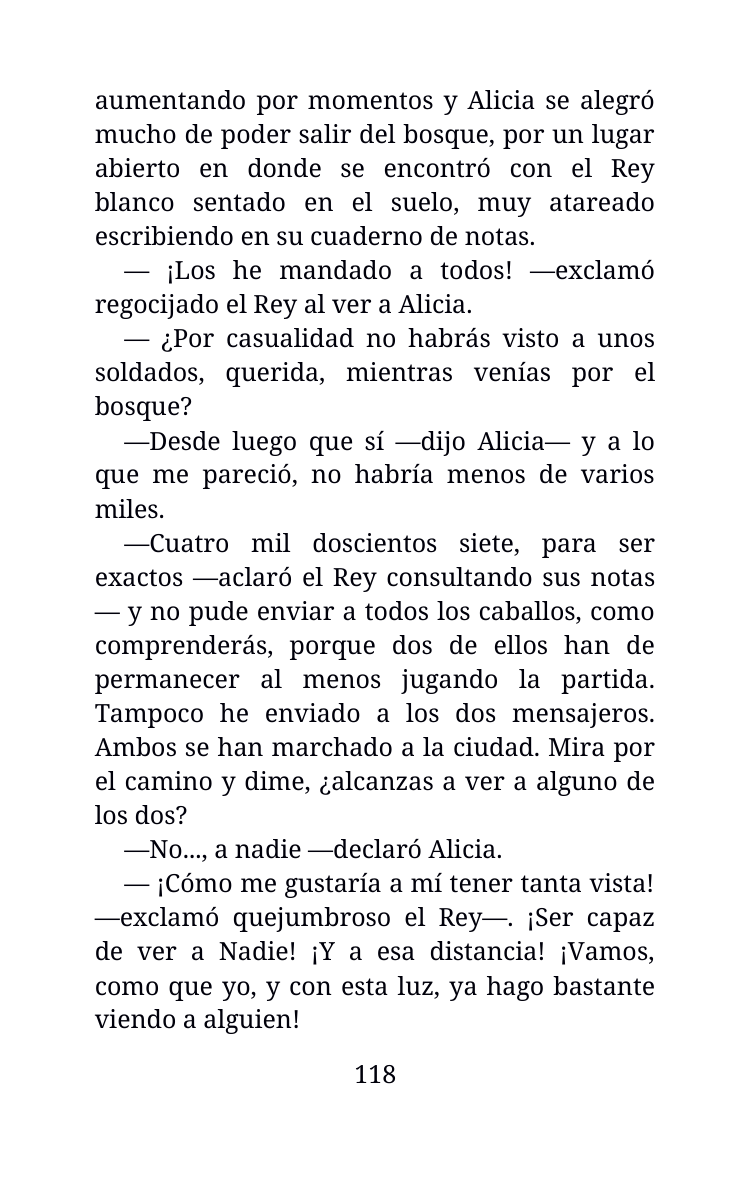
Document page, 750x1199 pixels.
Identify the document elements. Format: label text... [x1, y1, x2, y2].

text —No..., a nadie —declaró Alicia. [94, 832, 656, 866]
text — ¡Cómo me gustaría a mí tener tanta vista! —exclamó quejumbroso el Rey—. ¡Ser capaz de ver a Nadie! ¡Y a esa distancia! ¡Vamos, como que yo, y con esta luz, ya hago bastante viendo a alguien! [94, 866, 656, 1036]
text —Desde luego que sí —dijo Alicia— y a lo que me pareció, no habría menos de varios miles. [94, 423, 656, 525]
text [94, 82, 656, 253]
text — ¿Por casualidad no habrás visto a unos soldados, querida, mientras venías por el bosque? [94, 321, 656, 423]
text — ¡Los he mandado a todos! —exclamó regocijado el Rey al ver a Alicia. [94, 253, 656, 321]
text —Cuatro mil doscientos siete, para ser exactos —aclaró el Rey consultando sus notas— y no pude enviar a todos los caballos, como comprenderás, porque dos de ellos han de permanecer al menos jugando la partida. Tampoco he enviado a los dos mensajeros. Ambos se han marchado a la ciudad. Mira por el camino y dime, ¿alcanzas a ver a alguno de los dos? [94, 525, 656, 832]
